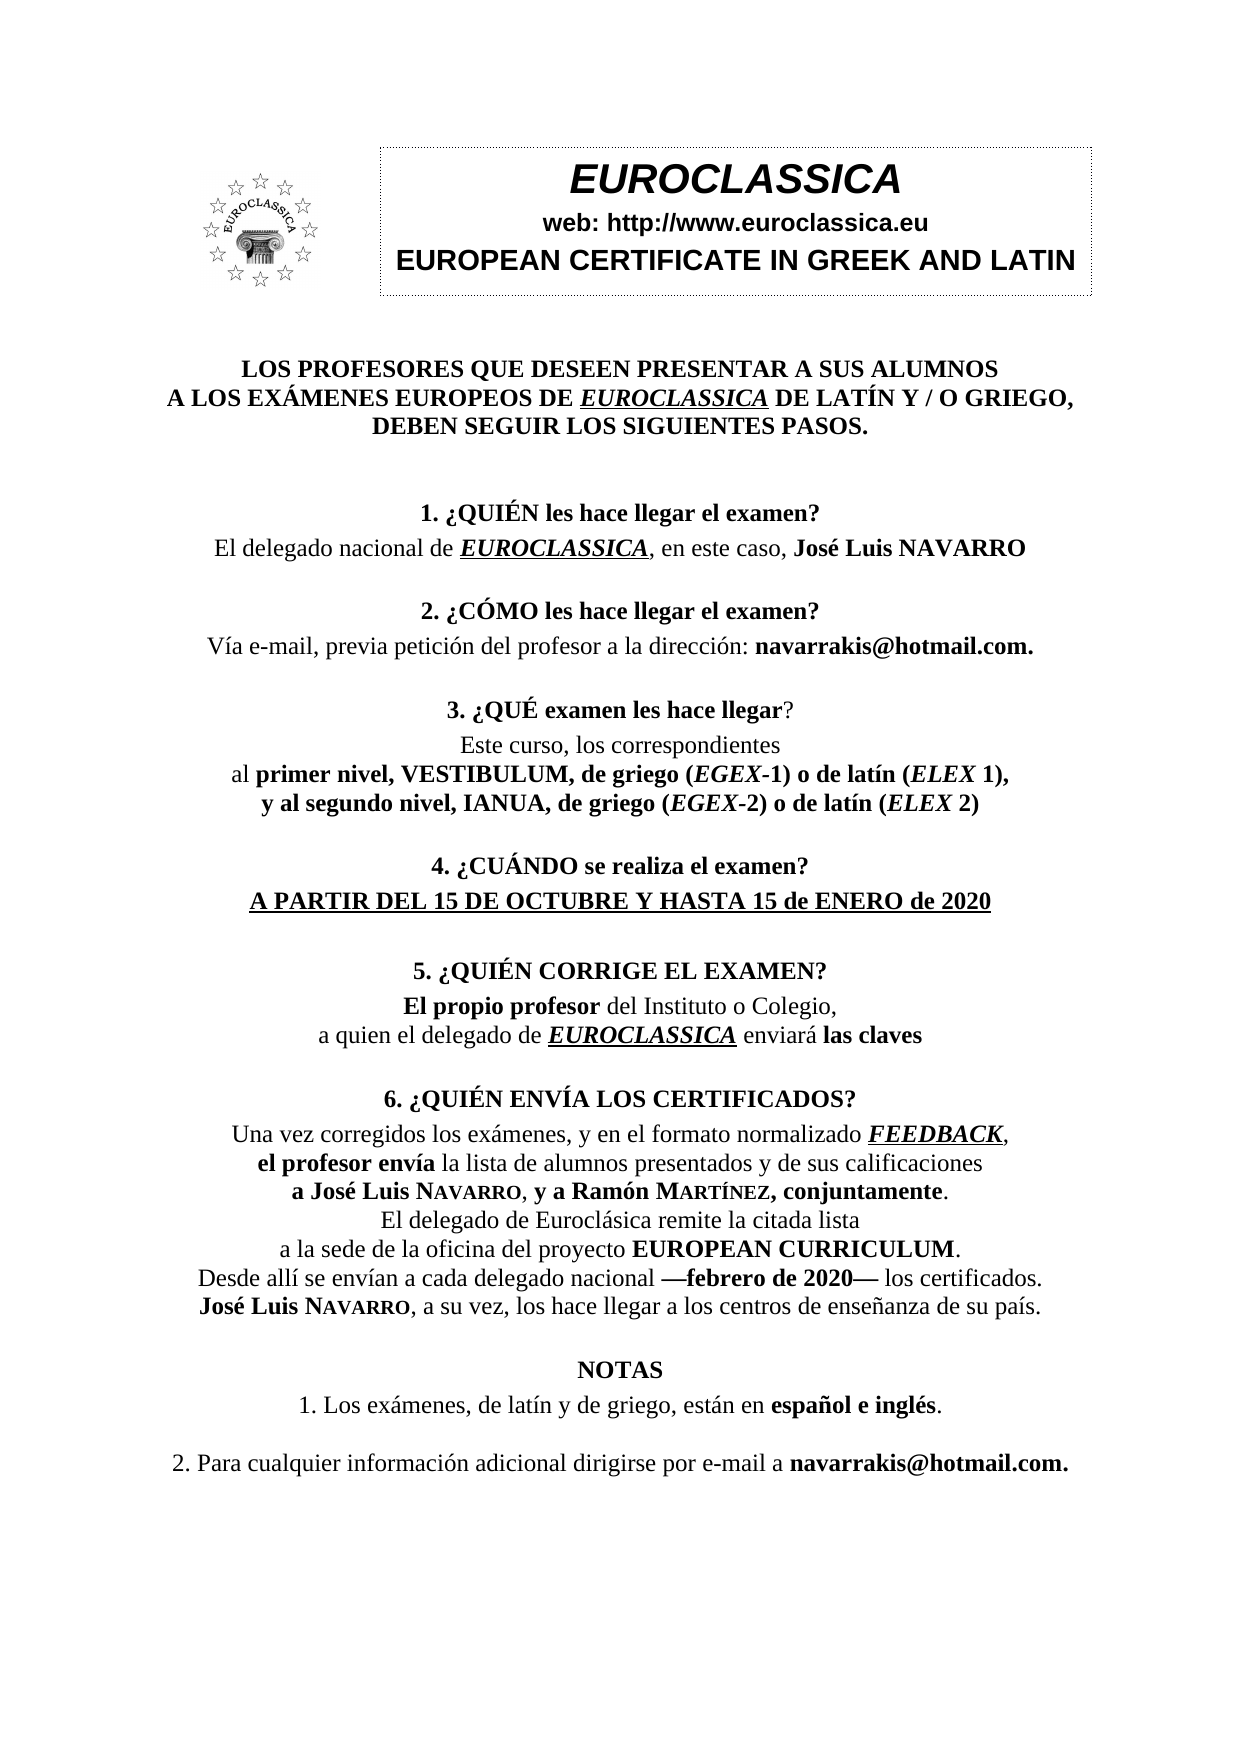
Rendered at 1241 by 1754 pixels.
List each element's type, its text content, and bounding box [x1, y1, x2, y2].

table_header [140, 147, 381, 295]
text al primer nivel, VESTIBULUM, de griego (EGEX-1) o de latín (ELEX 1), [148, 759, 1092, 788]
text El delegado nacional de EUROCLASSICA, en este caso, José Luis NAVARRO [148, 533, 1092, 561]
text a la sede de la oficina del proyecto EUROPEAN CURRICULUM. [148, 1234, 1092, 1263]
text 2. Para cualquier información adicional dirigirse por e-mail a navarrakis@hotmail.com. [148, 1448, 1092, 1476]
text Este curso, los correspondientes [148, 730, 1092, 759]
text el profesor envía la lista de alumnos presentados y de sus calificaciones [148, 1148, 1092, 1176]
text 1. ¿QUIÉN les hace llegar el examen? [148, 498, 1092, 526]
text 2. ¿CÓMO les hace llegar el examen? [148, 596, 1092, 625]
text 3. ¿QUÉ examen les hace llegar? [148, 695, 1092, 724]
picture [200, 171, 321, 290]
text El delegado de Euroclásica remite la citada lista [148, 1205, 1092, 1234]
text a José Luis Navarro, y a Ramón Martínez, conjuntamente. [148, 1176, 1092, 1205]
text A PARTIR del 15 de OCTUBRE y hasta 15 de enero de 2020 [148, 886, 1092, 915]
text a lOS exÁmenES europeoS de EUROCLASSICA de Latín y / o Griego, [148, 383, 1092, 411]
text El propio profesor del Instituto o Colegio, [148, 991, 1092, 1020]
text José Luis Navarro, a su vez, los hace llegar a los centros de enseñanza de su país. [148, 1291, 1092, 1320]
text 6. ¿QUIÉN ENVÍA LOS CERTIFICADOS? [148, 1084, 1092, 1113]
text Una vez corregidos los exámenes, y en el formato normalizado FEEDBACK, [148, 1119, 1092, 1148]
table_header EUROCLASSICA web: http://www.euroclassica.eu EUROPEAN CERTIFICATE IN GREEK AND LATIN [381, 147, 1091, 295]
text deben seguir los siguientes pasos. [148, 411, 1092, 440]
text Desde allí se envían a cada delegado nacional —febrero de 2020— los certificados. [148, 1263, 1092, 1291]
text NOTAS [148, 1355, 1092, 1384]
text a quien el delegado de EUROCLASSICA enviará las claves [148, 1020, 1092, 1049]
text y al segundo nivel, IANUA, de griego (EGEX-2) o de latín (ELEX 2) [148, 788, 1092, 816]
text Vía e-mail, previa petición del profesor a la dirección: navarrakis@hotmail.com. [148, 631, 1092, 660]
text 1. Los exámenes, de latín y de griego, están en español e inglés. [148, 1390, 1092, 1419]
text 5. ¿QUIÉN CORRIGE EL EXAMEN? [148, 956, 1092, 985]
text Los profesores que deseen presentar a SUs alumnos [148, 354, 1092, 383]
text 4. ¿CUÁNDO se realiza el examen? [148, 851, 1092, 880]
